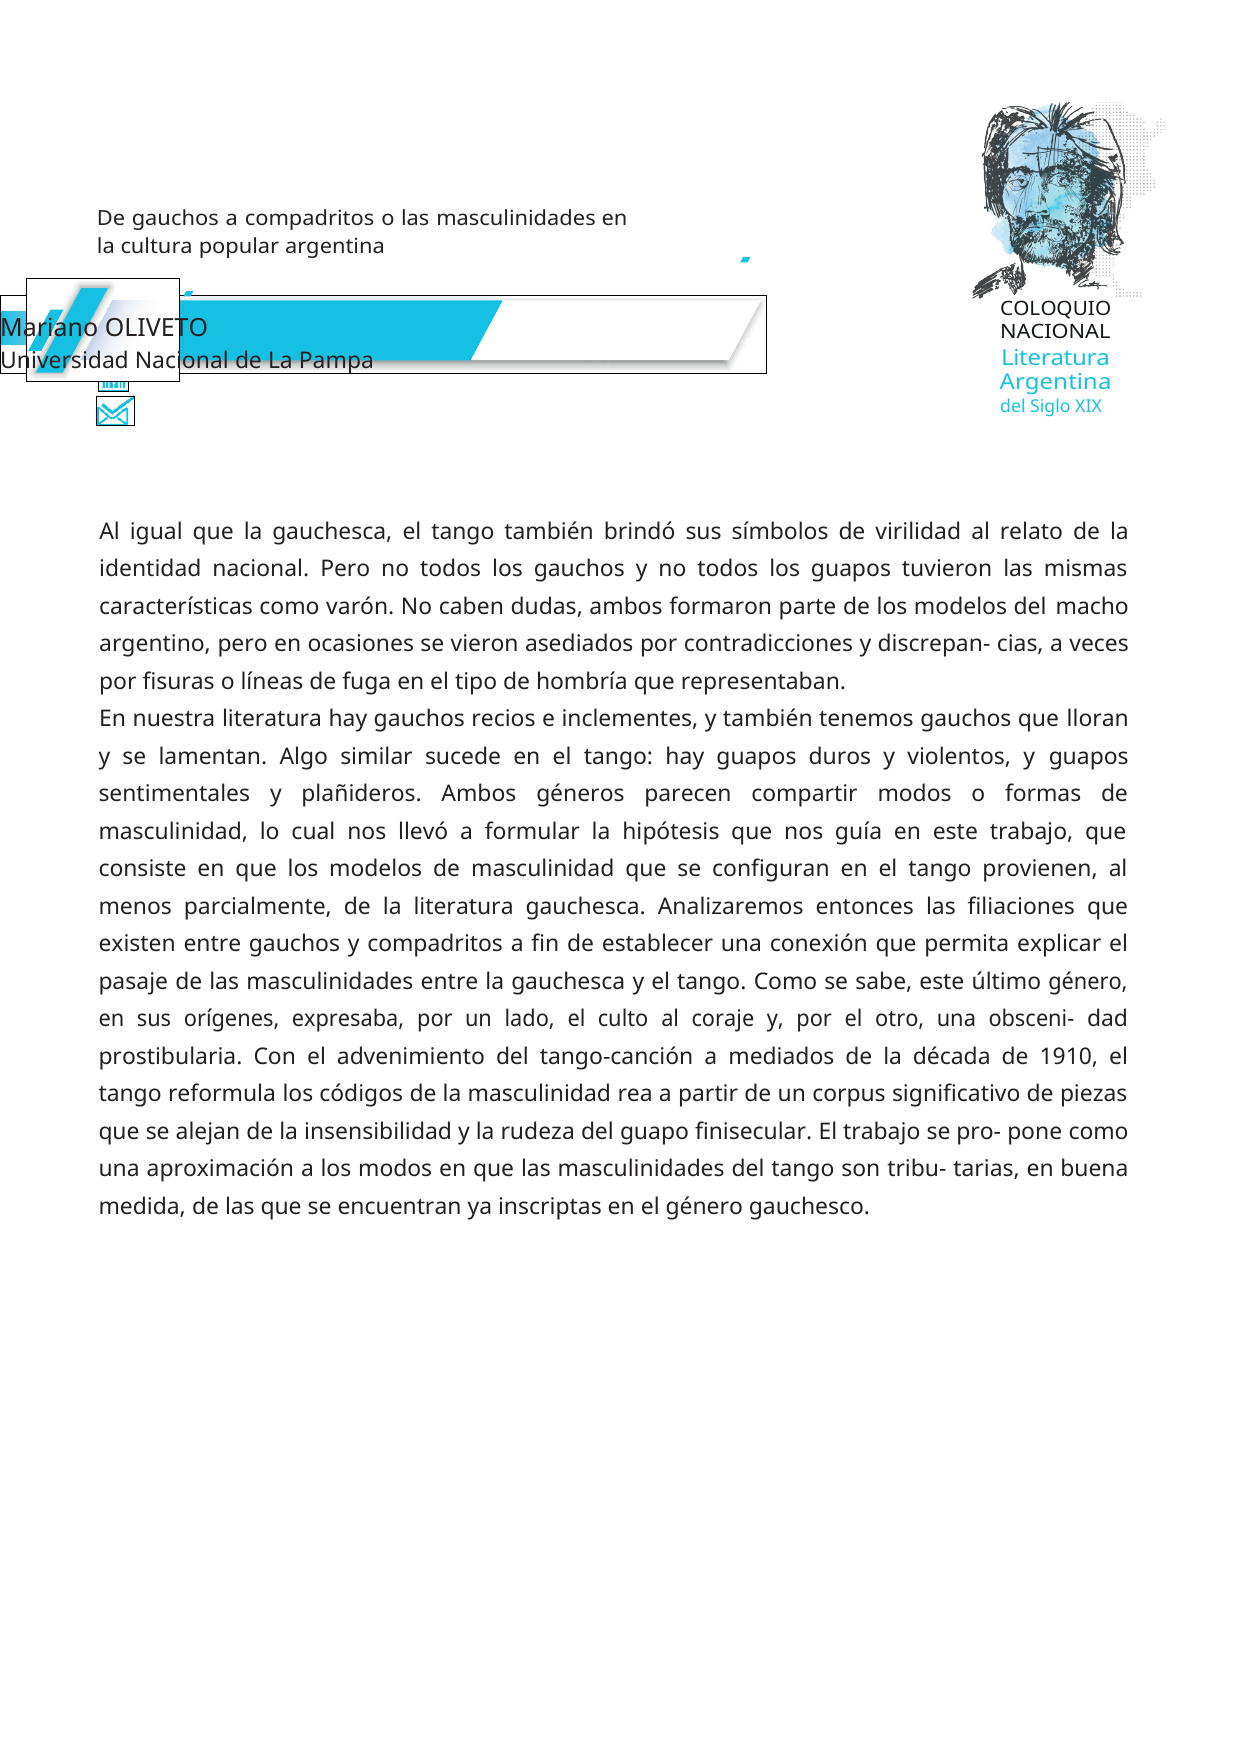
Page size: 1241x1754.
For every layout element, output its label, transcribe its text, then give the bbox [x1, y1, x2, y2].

text Al igual que la gauchesca, el tango también brindó sus símbolos de virilidad al relato de la identidad nacional. Pero no todos los gauchos y no todos los guapos tuvieron las mismas características como varón. No caben dudas, ambos formaron parte de los modelos del macho argentino, pero en ocasiones se vieron asediados por contradicciones y discrepan- cias, a veces por ﬁsuras o líneas de fuga en el tipo de hombría que representaban. [99, 515, 1129, 696]
picture [351, 361, 358, 367]
picture [99, 382, 128, 391]
text del Siglo XIX [1000, 396, 1201, 417]
picture [1, 296, 26, 373]
text Literatura Argentina [999, 345, 1118, 396]
text NACIONAL [1000, 320, 1201, 343]
picture [180, 296, 766, 373]
text En nuestra literatura hay gauchos recios e inclementes, y también tenemos gauchos que lloran y se lamentan. Algo similar sucede en el tango: hay guapos duros y violentos, y guapos sentimentales y plañideros. Ambos géneros parecen compartir modos o formas de masculinidad, lo cual nos llevó a formular la hipótesis que nos guía en este trabajo, que consiste en que los modelos de masculinidad que se conﬁguran en el tango provienen, al menos parcialmente, de la literatura gauchesca. Analizaremos entonces las ﬁliaciones que existen entre gauchos y compadritos a ﬁn de establecer una conexión que permita explicar el pasaje de las masculinidades entre la gauchesca y el tango. Como se sabe, este último género, en sus orígenes, expresaba, por un lado, el culto al coraje y, por el otro, una obsceni- dad prostibularia. Con el advenimiento del tango-canción a mediados de la década de 1910, el tango reformula los códigos de la masculinidad rea a partir de un corpus signiﬁcativo de piezas que se alejan de la insensibilidad y la rudeza del guapo ﬁnisecular. El trabajo se pro- pone como una aproximación a los modos en que las masculinidades del tango son tribu- tarias, en buena medida, de las que se encuentran ya inscriptas en el género gauchesco. [98, 702, 1128, 1221]
picture [972, 102, 1165, 299]
picture [180, 361, 349, 373]
picture [27, 279, 179, 381]
text COLOQUIO [1000, 296, 1201, 320]
picture [238, 361, 245, 367]
picture [184, 361, 192, 367]
text De gauchos a compadritos o las masculinidades en la cultura popular argentina [97, 203, 631, 259]
picture [97, 397, 134, 425]
